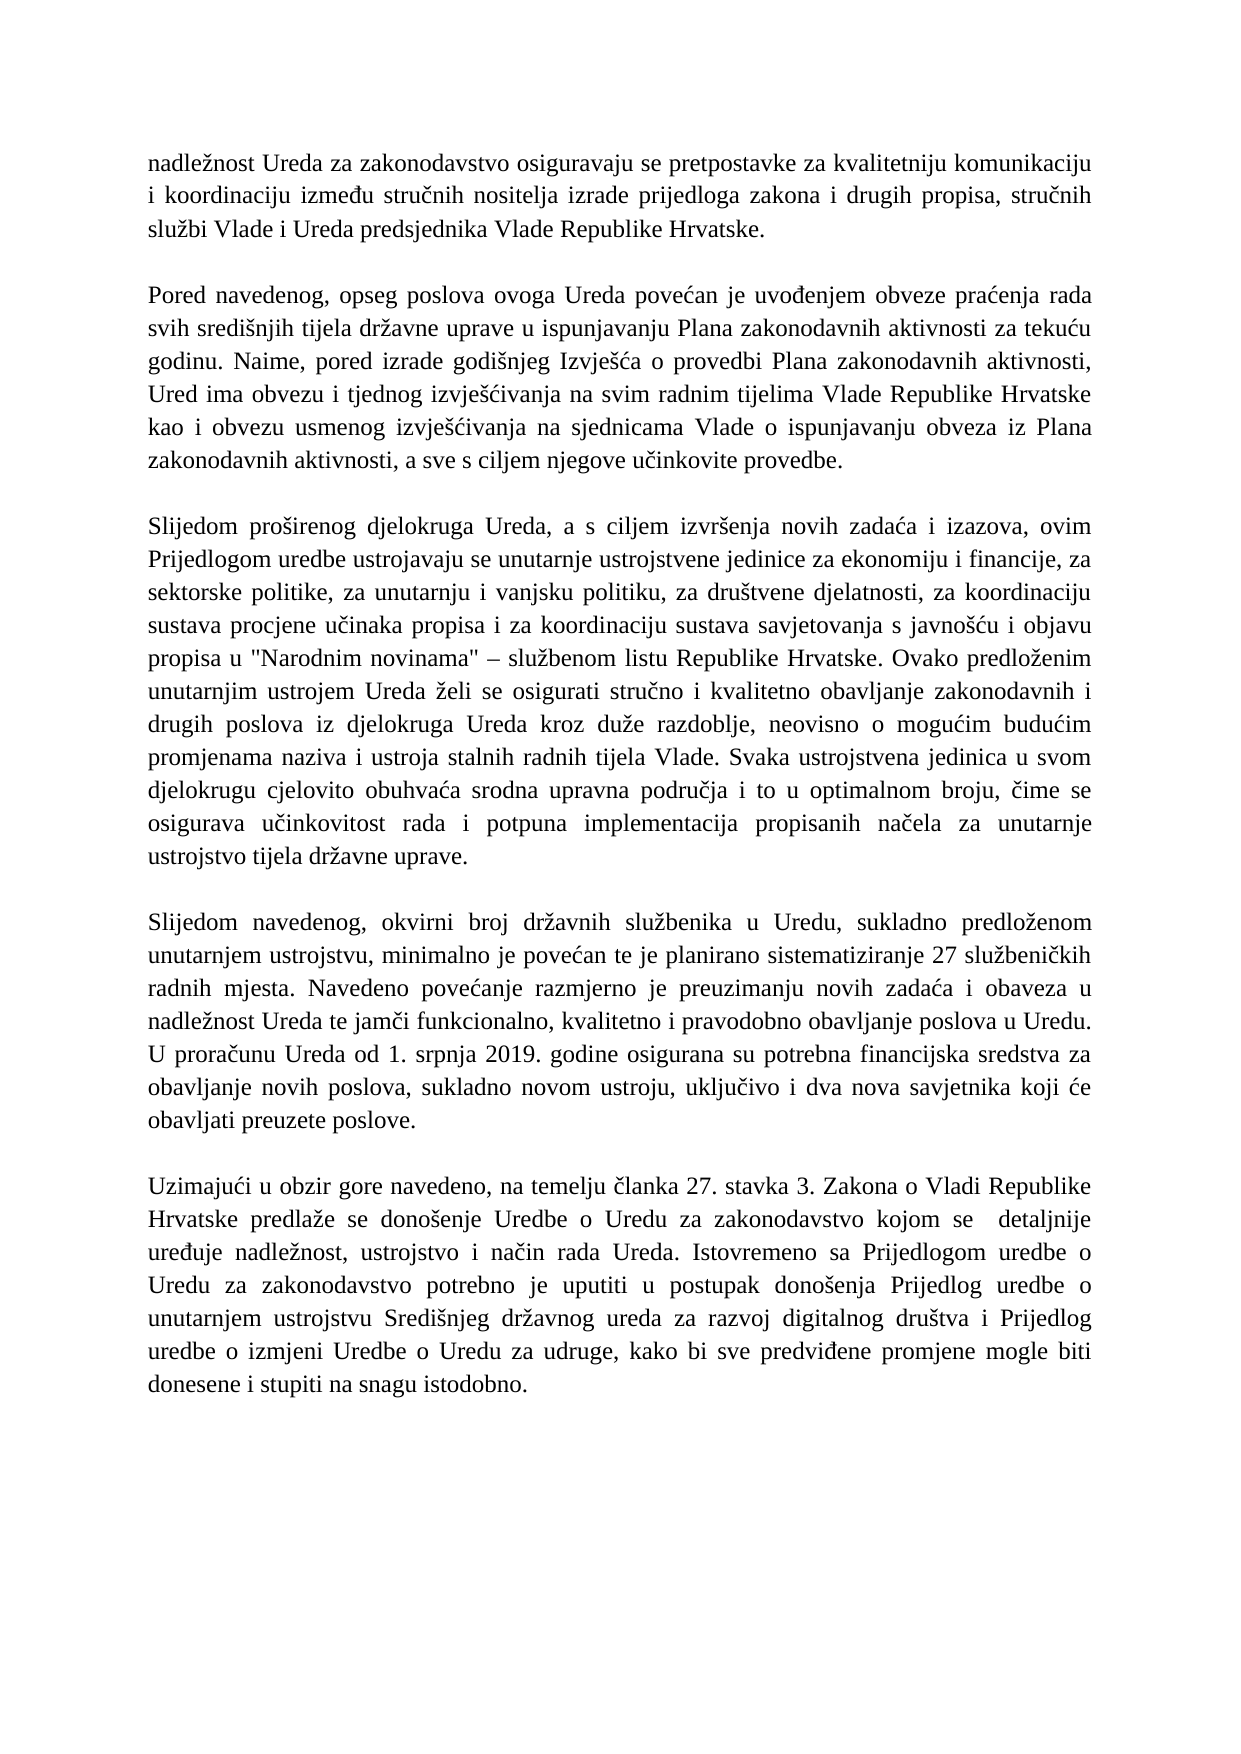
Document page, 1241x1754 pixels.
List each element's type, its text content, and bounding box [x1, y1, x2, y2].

text Slijedom proširenog djelokruga Ureda, a s ciljem izvršenja novih zadaća i izazova, ovim Prijedlogom uredbe ustrojavaju se unutarnje ustrojstvene jedinice za ekonomiju i financije, za sektorske politike, za unutarnju i vanjsku politiku, za društvene djelatnosti, za koordinaciju sustava procjene učinaka propisa i za koordinaciju sustava savjetovanja s javnošću i objavu propisa u "Narodnim novinama" – službenom listu Republike Hrvatske. Ovako predloženim unutarnjim ustrojem Ureda želi se osigurati stručno i kvalitetno obavljanje zakonodavnih i drugih poslova iz djelokruga Ureda kroz duže razdoblje, neovisno o mogućim budućim promjenama naziva i ustroja stalnih radnih tijela Vlade. Svaka ustrojstvena jedinica u svom djelokrugu cjelovito obuhvaća srodna upravna područja i to u optimalnom broju, čime se osigurava učinkovitost rada i potpuna implementacija propisanih načela za unutarnje ustrojstvo tijela državne uprave. [148, 511, 1093, 870]
text Uzimajući u obzir gore navedeno, na temelju članka 27. stavka 3. Zakona o Vladi Republike Hrvatske predlaže se donošenje Uredbe o Uredu za zakonodavstvo kojom se detaljnije uređuje nadležnost, ustrojstvo i način rada Ureda. Istovremeno sa Prijedlogom uredbe o Uredu za zakonodavstvo potrebno je uputiti u postupak donošenja Prijedlog uredbe o unutarnjem ustrojstvu Središnjeg državnog ureda za razvoj digitalnog društva i Prijedlog uredbe o izmjeni Uredbe o Uredu za udruge, kako bi sve predviđene promjene mogle biti donesene i stupiti na snagu istodobno. [148, 1171, 1093, 1398]
text Slijedom navedenog, okvirni broj državnih službenika u Uredu, sukladno predloženom unutarnjem ustrojstvu, minimalno je povećan te je planirano sistematiziranje 27 službeničkih radnih mjesta. Navedeno povećanje razmjerno je preuzimanju novih zadaća i obaveza u nadležnost Ureda te jamči funkcionalno, kvalitetno i pravodobno obavljanje poslova u Uredu. U proračunu Ureda od 1. srpnja 2019. godine osigurana su potrebna financijska sredstva za obavljanje novih poslova, sukladno novom ustroju, uključivo i dva nova savjetnika koji će obavljati preuzete poslove. [148, 907, 1093, 1134]
text Pored navedenog, opseg poslova ovoga Ureda povećan je uvođenjem obveze praćenja rada svih središnjih tijela državne uprave u ispunjavanju Plana zakonodavnih aktivnosti za tekuću godinu. Naime, pored izrade godišnjeg Izvješća o provedbi Plana zakonodavnih aktivnosti, Ured ima obvezu i tjednog izvješćivanja na svim radnim tijelima Vlade Republike Hrvatske kao i obvezu usmenog izvješćivanja na sjednicama Vlade o ispunjavanju obveza iz Plana zakonodavnih aktivnosti, a sve s ciljem njegove učinkovite provedbe. [148, 280, 1093, 473]
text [148, 148, 1093, 242]
